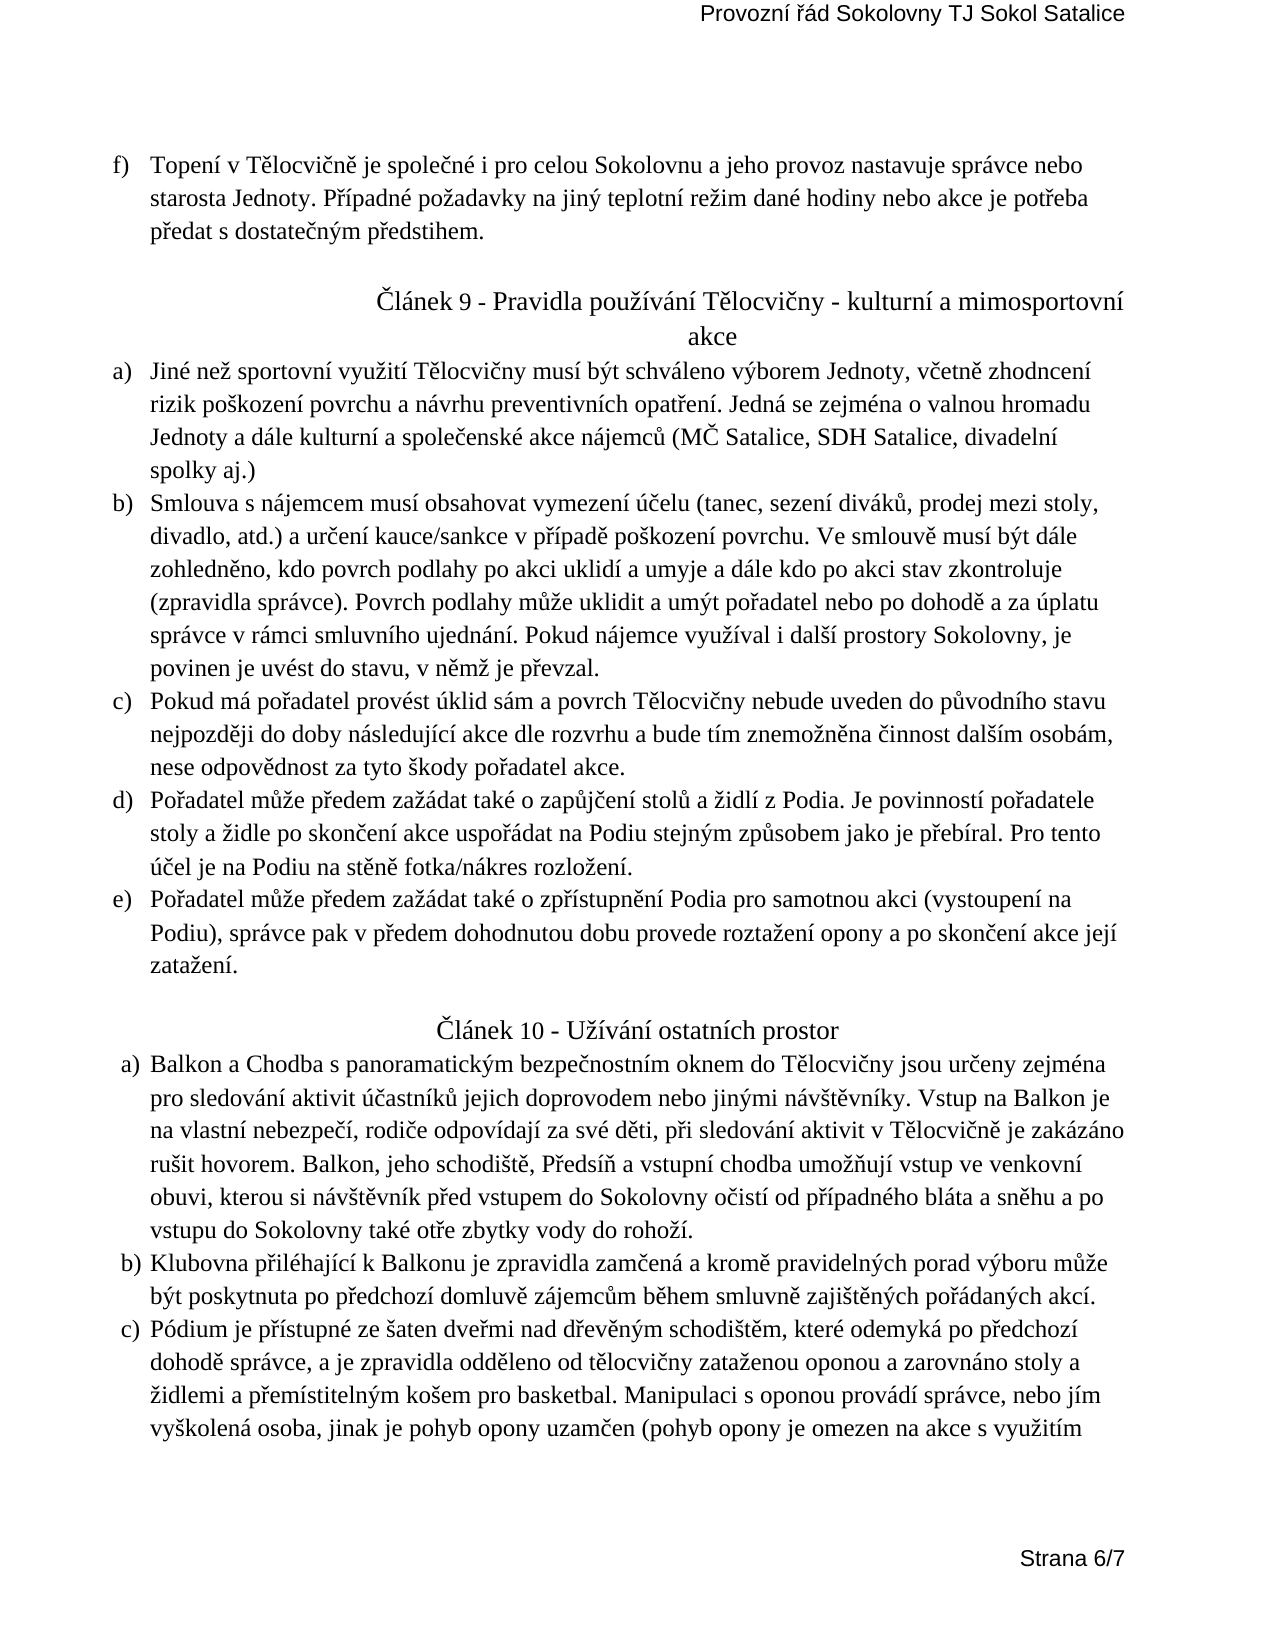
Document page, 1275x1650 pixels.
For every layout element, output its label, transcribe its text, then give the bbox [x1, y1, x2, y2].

text b) Smlouva s nájemcem musí obsahovat vymezení účelu (tanec, sezení diváků, prodej mezi stoly, divadlo, atd.) a určení kauce/sankce v případě poškození povrchu. Ve smlouvě musí být dále zohledněno, kdo povrch podlahy po akci uklidí a umyje a dále kdo po akci stav zkontroluje (zpravidla správce). Povrch podlahy může uklidit a umýt pořadatel nebo po dohodě a za úplatu správce v rámci smluvního ujednání. Pokud nájemce využíval i další prostory Sokolovny, je povinen je uvést do stavu, v němž je převzal. [112, 488, 1125, 682]
text d) Pořadatel může předem zažádat také o zapůjčení stolů a židlí z Podia. Je povinností pořadatele stoly a židle po skončení akce uspořádat na Podiu stejným způsobem jako je přebíral. Pro tento účel je na Podiu na stěně fotka/nákres rozložení. [112, 786, 1125, 880]
text b) Klubovna přiléhající k Balkonu je zpravidla zamčená a kromě pravidelných porad výboru může být poskytnuta po předchozí domluvě zájemcům během smluvně zajištěných pořádaných akcí. [121, 1248, 1125, 1309]
text e) Pořadatel může předem zažádat také o zpřístupnění Podia pro samotnou akci (vystoupení na Podiu), správce pak v předem dohodnutou dobu provede roztažení opony a po skončení akce její zatažení. [112, 884, 1125, 979]
text Článek 10 - Užívání ostatních prostor [150, 1014, 1125, 1045]
text a) Balkon a Chodba s panoramatickým bezpečnostním oknem do Tělocvičny jsou určeny zejména pro sledování aktivit účastníků jejich doprovodem nebo jinými návštěvníky. Vstup na Balkon je na vlastní nebezpečí, rodiče odpovídají za své děti, při sledování aktivit v Tělocvičně je zakázáno rušit hovorem. Balkon, jeho schodiště, Předsíň a vstupní chodba umožňují vstup ve venkovní obuvi, kterou si návštěvník před vstupem do Sokolovny očistí od případného bláta a sněhu a po vstupu do Sokolovny také otře zbytky vody do rohoží. [121, 1049, 1125, 1243]
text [121, 1314, 1125, 1442]
text f) Topení v Tělocvičně je společné i pro celou Sokolovnu a jeho provoz nastavuje správce nebo starosta Jednoty. Případné požadavky na jiný teplotní režim dané hodiny nebo akce je potřeba předat s dostatečným předstihem. [112, 150, 1125, 245]
text Článek 9 - Pravidla používání Tělocvičny - kulturní a mimosportovní akce [300, 285, 1125, 352]
text c) Pokud má pořadatel provést úklid sám a povrch Tělocvičny nebude uveden do původního stavu nejpozději do doby následující akce dle rozvrhu a bude tím znemožněna činnost dalším osobám, nese odpovědnost za tyto škody pořadatel akce. [112, 686, 1125, 781]
text a) Jiné než sportovní využití Tělocvičny musí být schváleno výborem Jednoty, včetně zhodncení rizik poškození povrchu a návrhu preventivních opatření. Jedná se zejména o valnou hromadu Jednoty a dále kulturní a společenské akce nájemců (MČ Satalice, SDH Satalice, divadelní spolky aj.) [112, 356, 1125, 484]
